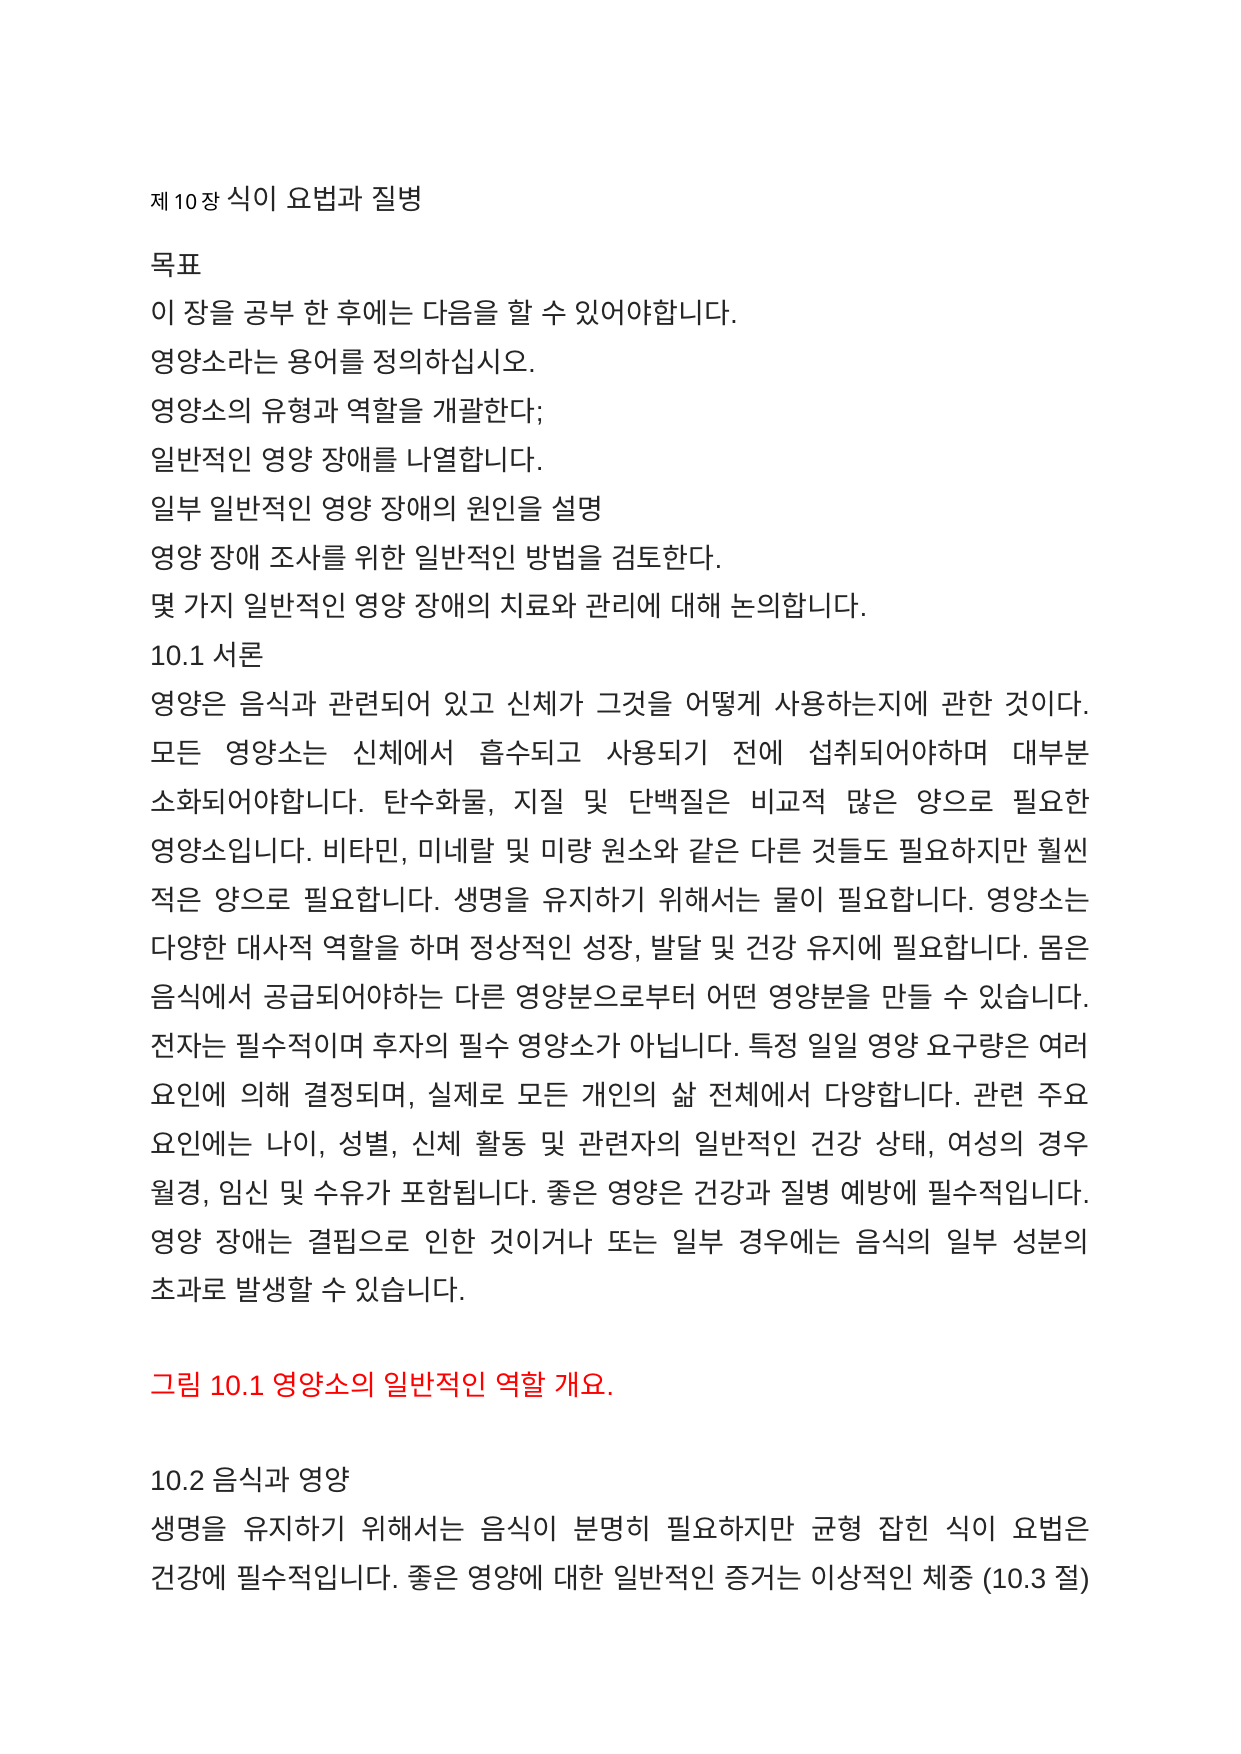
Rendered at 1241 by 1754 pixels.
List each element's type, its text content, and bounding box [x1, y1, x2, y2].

text 영양소의 유형과 역할을 개괄한다; [150, 389, 1090, 429]
text 영양은 음식과 관련되어 있고 신체가 그것을 어떻게 사용하는지에 관한 것이다. 모든 영양소는 신체에서 흡수되고 사용되기 전에 섭취되어야하며 대부분 소화되어야합니다. 탄수화물, 지질 및 단백질은 비교적 많은 양으로 필요한 영양소입니다. 비타민, 미네랄 및 미량 원소와 같은 다른 것들도 필요하지만 훨씬 적은 양으로 필요합니다. 생명을 유지하기 위해서는 물이 필요합니다. 영양소는 다양한 대사적 역할을 하며 정상적인 성장, 발달 및 건강 유지에 필요합니다. 몸은 음식에서 공급되어야하는 다른 영양분으로부터 어떤 영양분을 만들 수 있습니다. 전자는 필수적이며 후자의 필수 영양소가 아닙니다. 특정 일일 영양 요구량은 여러 요인에 의해 결정되며, 실제로 모든 개인의 삶 전체에서 다양합니다. 관련 주요 요인에는 나이, 성별, 신체 활동 및 관련자의 일반적인 건강 상태, 여성의 경우 월경, 임신 및 수유가 포함됩니다. 좋은 영양은 건강과 질병 예방에 필수적입니다. 영양 장애는 결핍으로 인한 것이거나 또는 일부 경우에는 음식의 일부 성분의 초과로 발생할 수 있습니다. [150, 682, 1090, 1309]
text 목표 [150, 242, 1090, 283]
text 제10장 식이 요법과 질병 [150, 177, 1090, 218]
text 일부 일반적인 영양 장애의 원인을 설명 [150, 487, 1090, 527]
text 몇 가지 일반적인 영양 장애의 치료와 관리에 대해 논의합니다. [150, 584, 1090, 625]
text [150, 1507, 1090, 1596]
text 영양소라는 용어를 정의하십시오. [150, 340, 1090, 381]
text 영양 장애 조사를 위한 일반적인 방법을 검토한다. [150, 535, 1090, 576]
text 이 장을 공부 한 후에는 다음을 할 수 있어야합니다. [150, 291, 1090, 332]
text 10.1 서론 [150, 633, 1090, 674]
text 10.2 음식과 영양 [150, 1458, 1090, 1498]
text 그림 10.1 영양소의 일반적인 역할 개요. [150, 1363, 1090, 1404]
text 일반적인 영양 장애를 나열합니다. [150, 438, 1090, 478]
